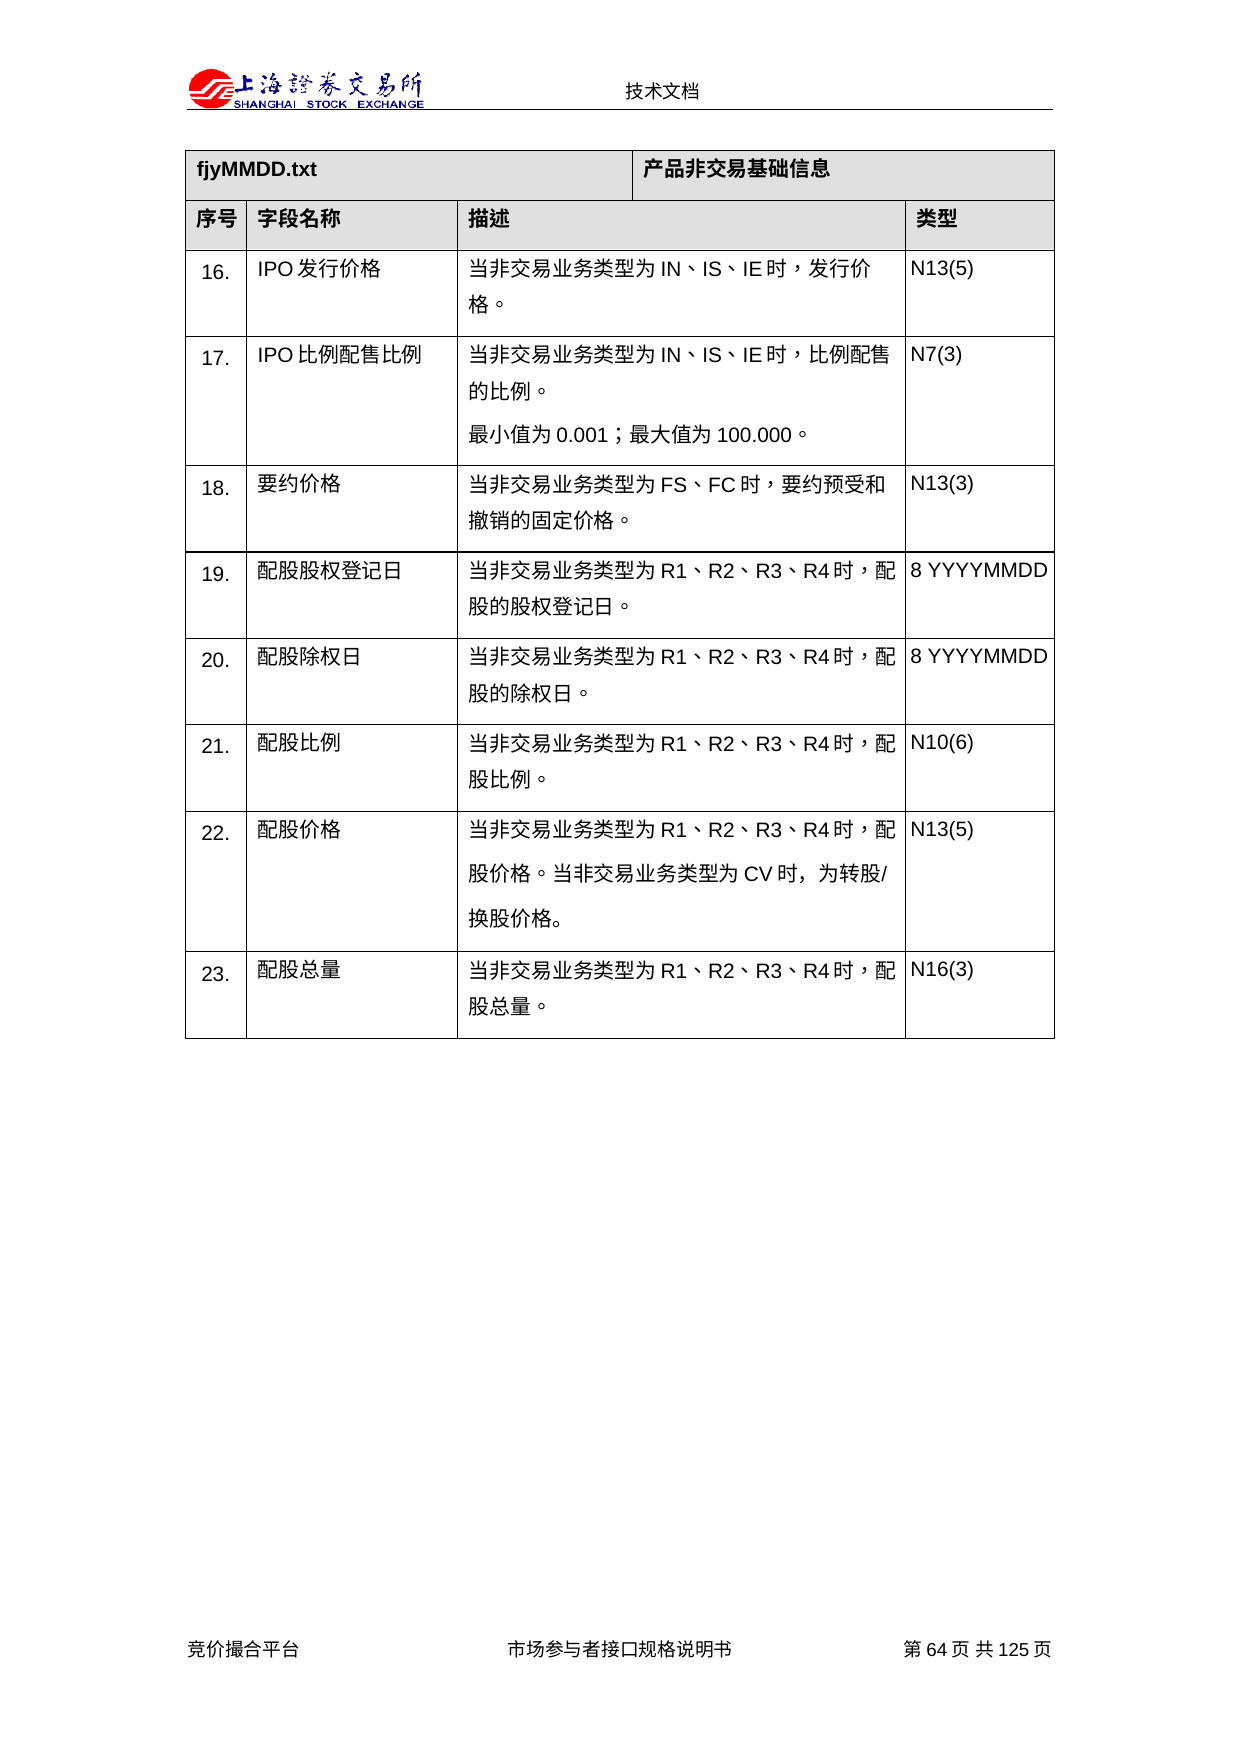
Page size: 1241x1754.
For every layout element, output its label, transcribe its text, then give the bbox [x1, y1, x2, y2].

table_cell 当非交易业务类型为R1、R2、R3、R4时，配股总量。 [458, 952, 905, 1037]
table_cell 配股比例 [247, 725, 457, 811]
table_cell 字段名称 [247, 201, 457, 249]
table_cell 要约价格 [247, 466, 457, 551]
table_cell 配股价格 [247, 812, 457, 951]
table_cell 配股股权登记日 [247, 553, 457, 638]
table_cell IPO比例配售比例 [247, 337, 457, 465]
table_cell 当非交易业务类型为R1、R2、R3、R4时，配股价格。当非交易业务类型为CV时，为转股/换股价格。 [458, 812, 905, 951]
table_cell N16(3) [906, 952, 1054, 1037]
table_cell [186, 466, 246, 551]
table_cell 描述 [458, 201, 905, 249]
table_cell [186, 952, 246, 1037]
table_cell 类型 [906, 201, 1054, 249]
table_header 产品非交易基础信息 [633, 151, 1054, 200]
picture [187, 69, 424, 109]
table_cell 8 YYYYMMDD [906, 553, 1054, 638]
table_cell 配股总量 [247, 952, 457, 1037]
table_cell [186, 251, 246, 336]
table_cell 当非交易业务类型为IN、IS、IE时，比例配售的比例。 最小值为0.001；最大值为100.000。 [458, 337, 905, 465]
table_header fjyMMDD.txt [186, 151, 632, 200]
table_cell [186, 725, 246, 811]
table_cell 当非交易业务类型为FS、FC时，要约预受和撤销的固定价格。 [458, 466, 905, 551]
table_cell 序号 [186, 201, 246, 249]
table_cell 配股除权日 [247, 639, 457, 724]
table_cell N13(5) [906, 251, 1054, 336]
table_cell N10(6) [906, 725, 1054, 811]
table_cell 当非交易业务类型为R1、R2、R3、R4时，配股比例。 [458, 725, 905, 811]
table_cell N13(3) [906, 466, 1054, 551]
table_cell 8 YYYYMMDD [906, 639, 1054, 724]
table_cell 当非交易业务类型为R1、R2、R3、R4时，配股的股权登记日。 [458, 553, 905, 638]
table_cell [186, 812, 246, 951]
table_cell N7(3) [906, 337, 1054, 465]
table_cell 当非交易业务类型为IN、IS、IE时，发行价格。 [458, 251, 905, 336]
table_cell [186, 553, 246, 638]
table_cell N13(5) [906, 812, 1054, 951]
table_cell [186, 639, 246, 724]
table_cell IPO发行价格 [247, 251, 457, 336]
table_cell 当非交易业务类型为R1、R2、R3、R4时，配股的除权日。 [458, 639, 905, 724]
table_cell [186, 337, 246, 465]
